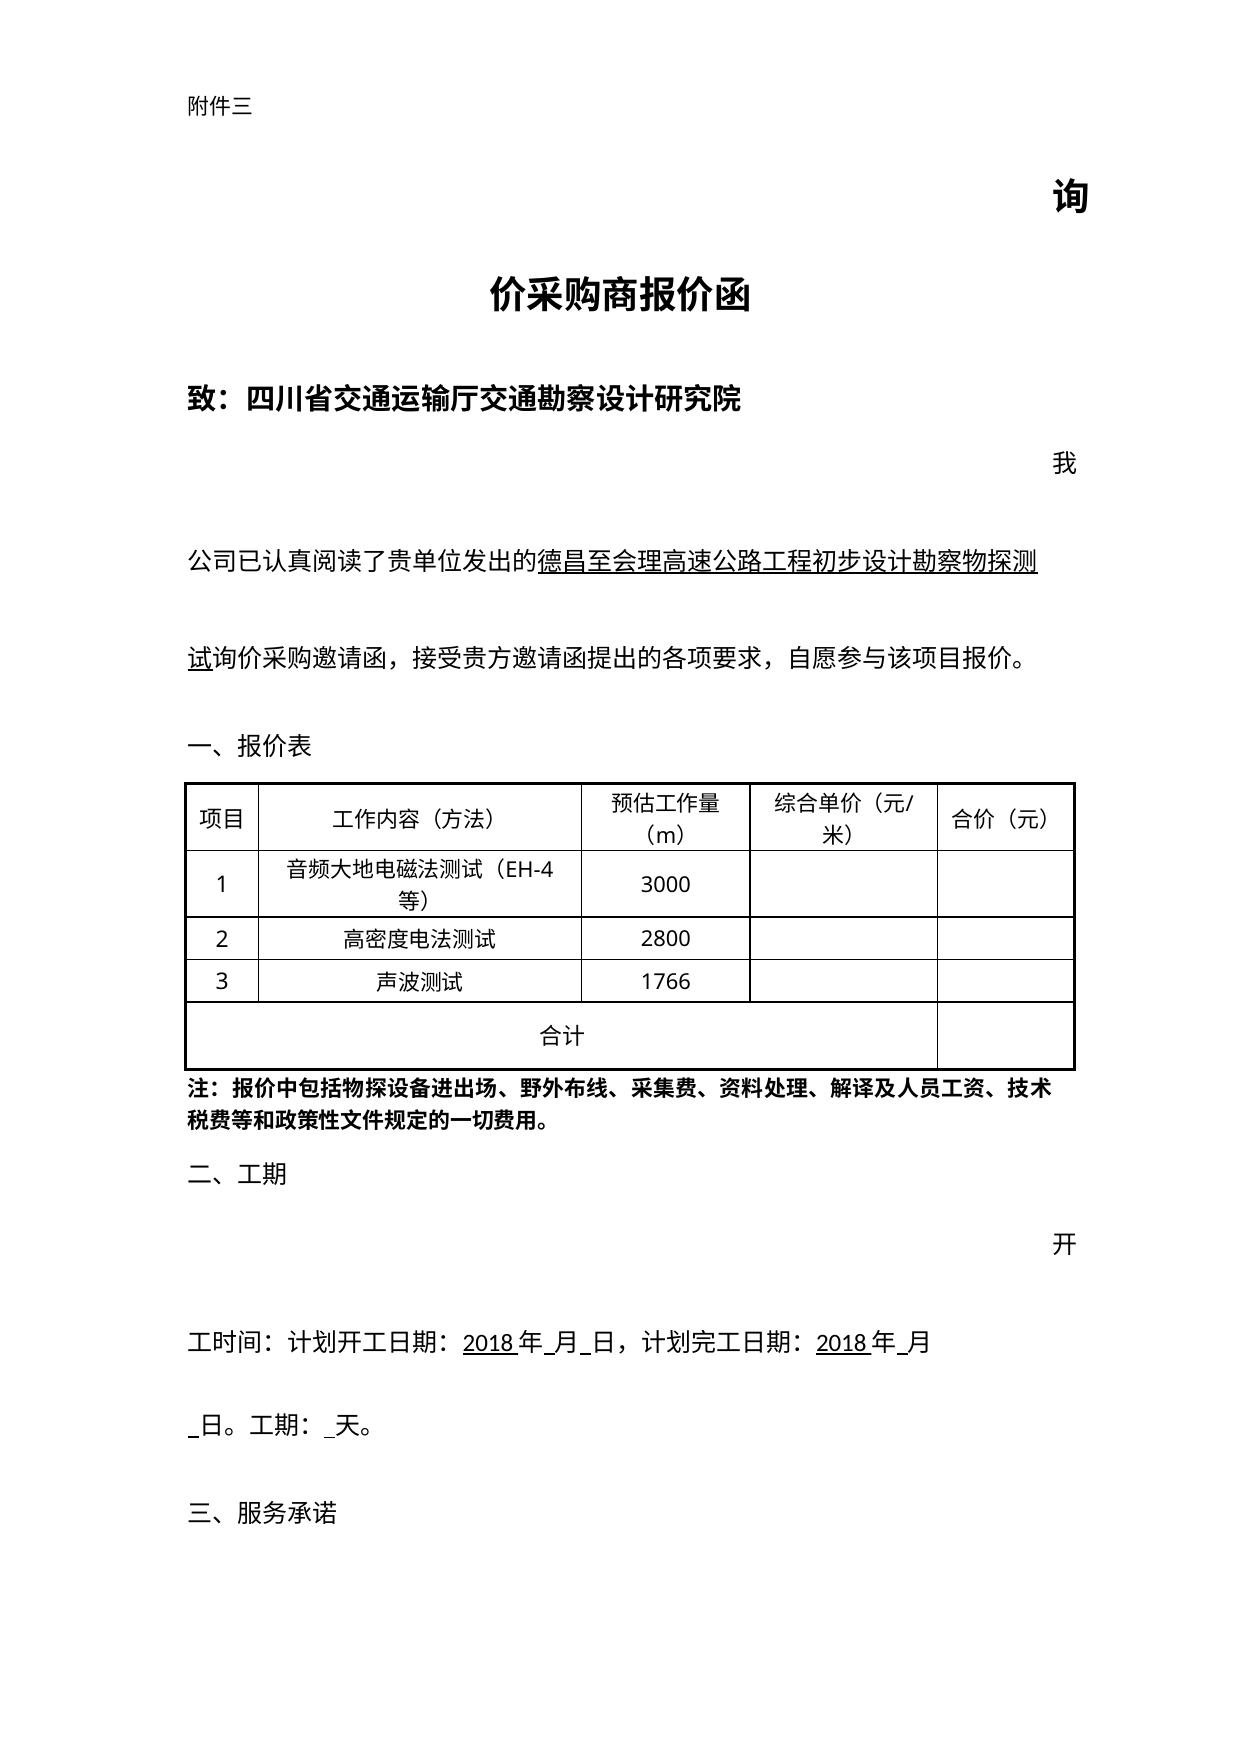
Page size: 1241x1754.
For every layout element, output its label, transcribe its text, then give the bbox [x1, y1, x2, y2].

table_cell 1766 [582, 960, 749, 1001]
table_cell [751, 918, 937, 959]
table_header 项目 [187, 785, 258, 850]
text 开工时间：计划开工日期：2018年 月 日，计划完工日期：2018年 月 [187, 1211, 1053, 1373]
table_cell 高密度电法测试 [259, 918, 581, 959]
table_header 综合单价（元/米） [751, 785, 937, 850]
text 致：四川省交通运输厅交通勘察设计研究院 [187, 364, 1053, 429]
table_cell [938, 960, 1073, 1001]
table_cell 声波测试 [259, 960, 581, 1001]
text 我公司已认真阅读了贵单位发出的德昌至会理高速公路工程初步设计勘察物探测试询价采购邀请函，接受贵方邀请函提出的各项要求，自愿参与该项目报价。 [187, 429, 1053, 689]
table_cell 音频大地电磁法测试（EH-4等） [259, 851, 581, 916]
table_cell 3000 [582, 851, 749, 916]
table_cell [751, 960, 937, 1001]
text 询价采购商报价函 [187, 162, 1053, 324]
table_cell [938, 1003, 1073, 1067]
table_cell [938, 851, 1073, 916]
table_header 合价（元） [938, 785, 1073, 850]
table_header 工作内容（方法） [259, 785, 581, 850]
table_cell 1 [187, 851, 258, 916]
table_header 预估工作量（m） [582, 785, 749, 850]
text 二、工期 [187, 1141, 1053, 1206]
text 注：报价中包括物探设备进出场、野外布线、采集费、资料处理、解译及人员工资、技术、税费等和政策性文件规定的一切费用。 [187, 1071, 1053, 1136]
text 三、服务承诺 [187, 1479, 1053, 1544]
text 一、报价表 [187, 712, 1053, 777]
table_cell [938, 918, 1073, 959]
table_cell 2800 [582, 918, 749, 959]
text 日。工期： 天。 [187, 1391, 1053, 1456]
table_cell [751, 851, 937, 916]
table_cell 3 [187, 960, 258, 1001]
table_cell 合计 [187, 1003, 937, 1067]
table_cell 2 [187, 918, 258, 959]
